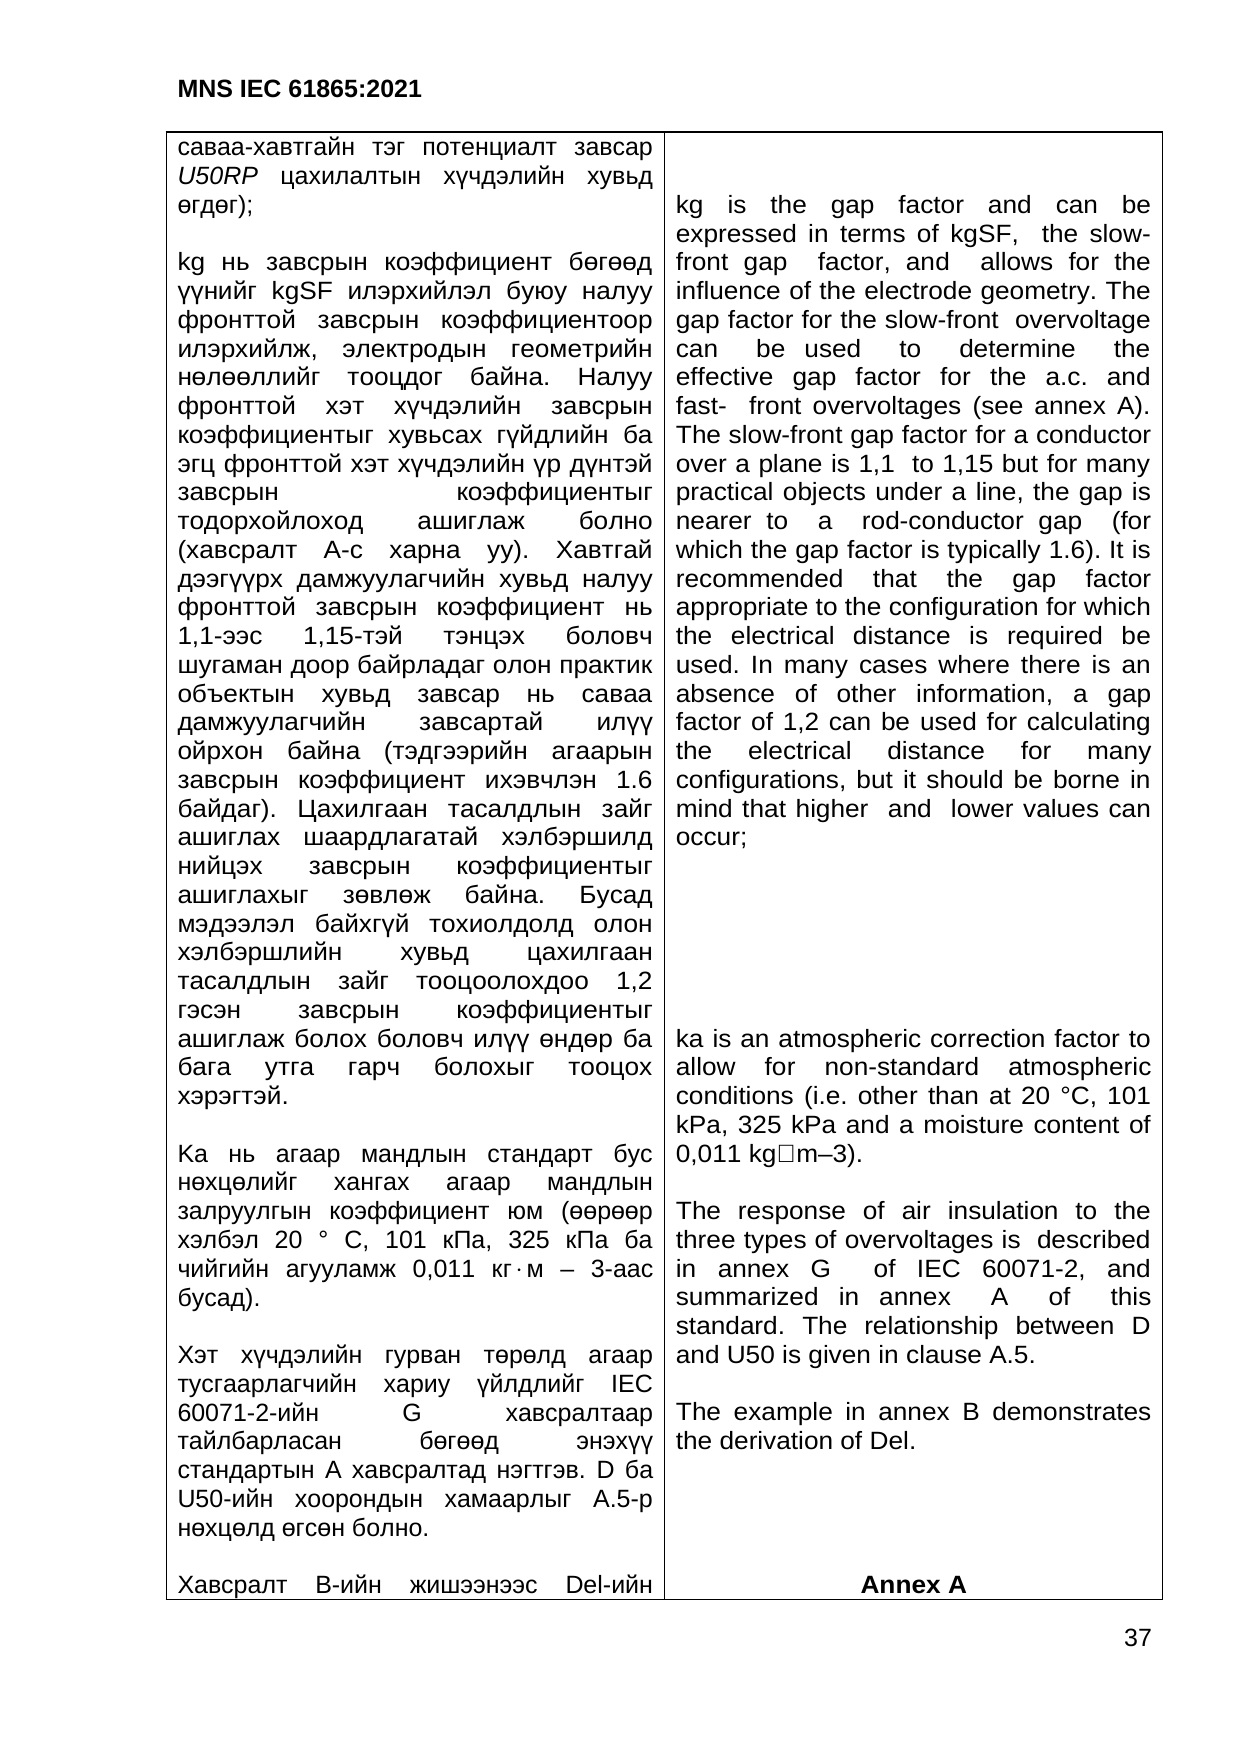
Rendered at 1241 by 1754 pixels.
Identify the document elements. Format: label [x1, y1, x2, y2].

table_header [665, 133, 1162, 1599]
table_header [167, 133, 664, 1599]
